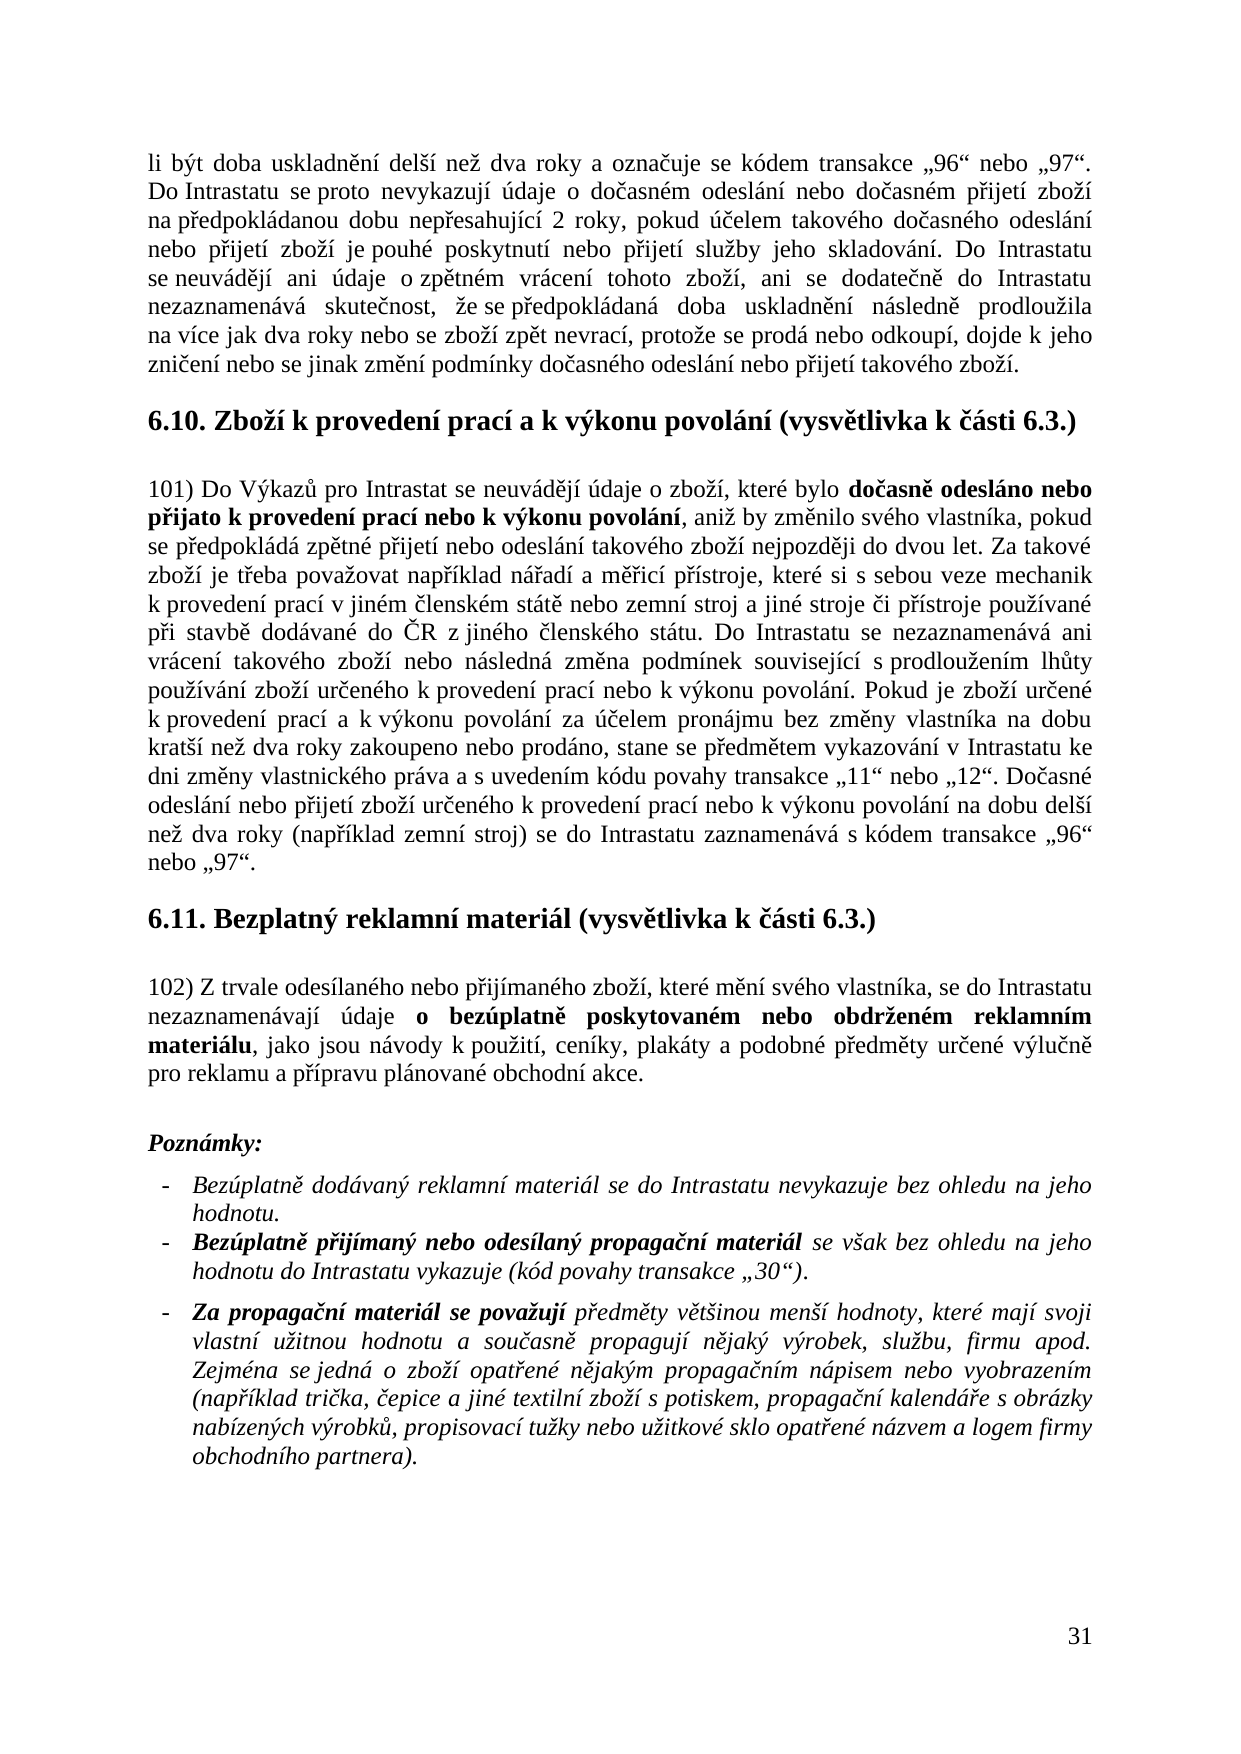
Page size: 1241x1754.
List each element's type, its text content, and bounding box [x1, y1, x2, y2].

text Poznámky: [148, 1128, 1092, 1157]
text 101) Do Výkazů pro Intrastat se neuvádějí údaje o zboží, které bylo dočasně odesláno nebo přijato k provedení prací nebo k výkonu povolání, aniž by změnilo svého vlastníka, pokud se předpokládá zpětné přijetí nebo odeslání takového zboží nejpozději do dvou let. Za takové zboží je třeba považovat například nářadí a měřicí přístroje, které si s sebou veze mechanik k provedení prací v jiném členském státě nebo zemní stroj a jiné stroje či přístroje používané při stavbě dodávané do ČR z jiného členského státu. Do Intrastatu se nezaznamenává ani vrácení takového zboží nebo následná změna podmínek související s prodloužením lhůty používání zboží určeného k provedení prací nebo k výkonu povolání. Pokud je zboží určené k provedení prací a k výkonu povolání za účelem pronájmu bez změny vlastníka na dobu kratší než dva roky zakoupeno nebo prodáno, stane se předmětem vykazování v Intrastatu ke dni změny vlastnického práva a s uvedením kódu povahy transakce „11“ nebo „12“. Dočasné odeslání nebo přijetí zboží určeného k provedení prací nebo k výkonu povolání na dobu delší než dva roky (například zemní stroj) se do Intrastatu zaznamenává s kódem transakce „96“ nebo „97“. [148, 474, 1092, 876]
list Bezúplatně dodávaný reklamní materiál se do Intrastatu nevykazuje bez ohledu na jeho hodnotu. [161, 1170, 1092, 1227]
list Bezúplatně přijímaný nebo odesílaný propagační materiál se však bez ohledu na jeho hodnotu do Intrastatu vykazuje (kód povahy transakce „30“). [161, 1227, 1092, 1285]
subtitle 6.10. Zboží k provedení prací a k výkonu povolání (vysvětlivka k části 6.3.) [148, 403, 1092, 436]
list Za propagační materiál se považují předměty většinou menší hodnoty, které mají svoji vlastní užitnou hodnotu a současně propagují nějaký výrobek, službu, firmu apod. Zejména se jedná o zboží opatřené nějakým propagačním nápisem nebo vyobrazením (například trička, čepice a jiné textilní zboží s potiskem, propagační kalendáře s obrázky nabízených výrobků, propisovací tužky nebo užitkové sklo opatřené názvem a logem firmy obchodního partnera). [161, 1297, 1092, 1470]
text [148, 148, 1092, 378]
subtitle 6.11. Bezplatný reklamní materiál (vysvětlivka k části 6.3.) [148, 901, 1092, 935]
text 102) Z trvale odesílaného nebo přijímaného zboží, které mění svého vlastníka, se do Intrastatu nezaznamenávají údaje o bezúplatně poskytovaném nebo obdrženém reklamním materiálu, jako jsou návody k použití, ceníky, plakáty a podobné předměty určené výlučně pro reklamu a přípravu plánované obchodní akce. [148, 972, 1092, 1087]
